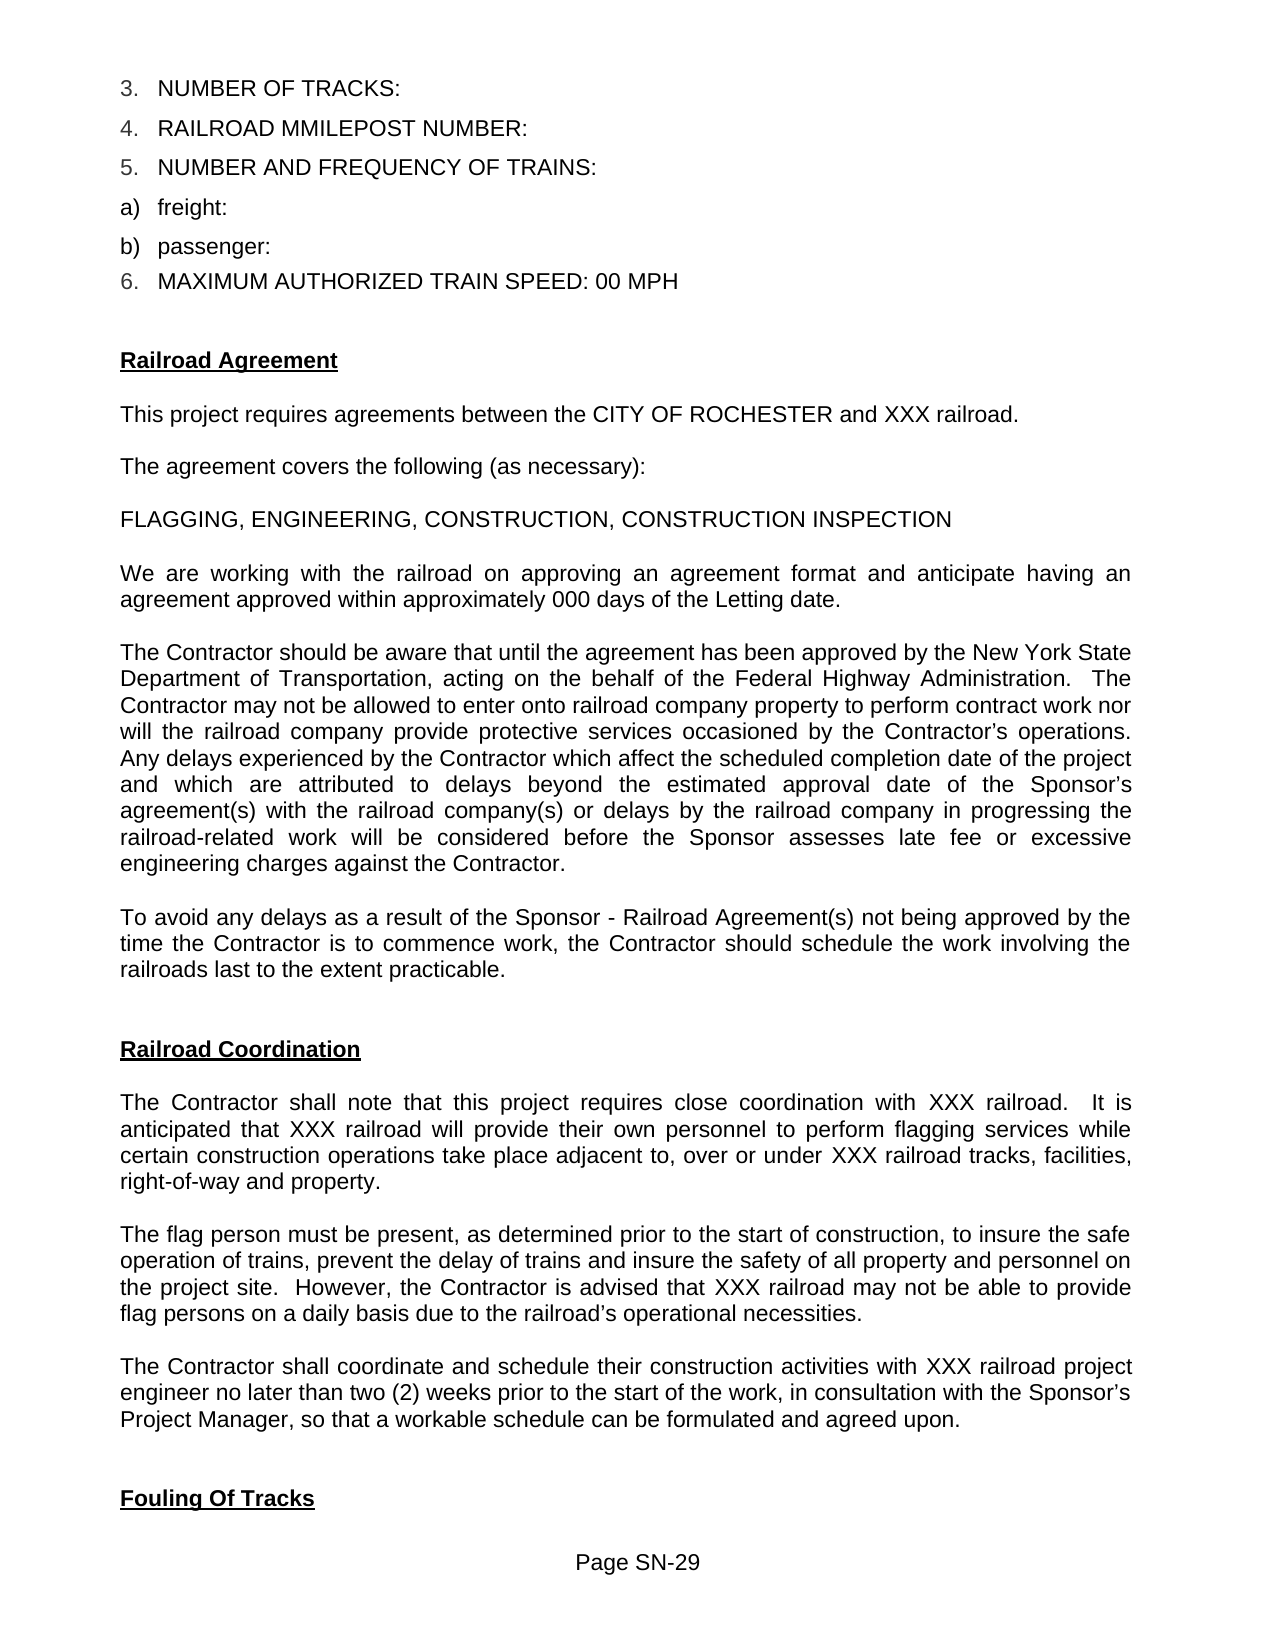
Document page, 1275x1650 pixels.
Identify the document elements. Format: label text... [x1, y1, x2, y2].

list NUMBER AND FREQUENCY OF TRAINS: [120, 154, 1155, 180]
list passenger: [120, 233, 1155, 259]
text FLAGGING, ENGINEERING, CONSTRUCTION, CONSTRUCTION INSPECTION [120, 506, 1155, 532]
text The Contractor shall coordinate and schedule their construction activities with XXX railroad project engineer no later than two (2) weeks prior to the start of the work, in consultation with the Sponsor’s Project Manager, so that a workable schedule can be formulated and agreed upon. [120, 1353, 1132, 1432]
text Railroad Coordination [120, 1036, 1155, 1062]
list MAXIMUM AUTHORIZED TRAIN SPEED: 00 MPH [120, 268, 1155, 294]
text We are working with the railroad on approving an agreement format and anticipate having an agreement approved within approximately 000 days of the Letting date. [120, 560, 1132, 613]
text Railroad Agreement [120, 347, 1155, 373]
text The Contractor shall note that this project requires close coordination with XXX railroad. It is anticipated that XXX railroad will provide their own personnel to perform flagging services while certain construction operations take place adjacent to, over or under XXX railroad tracks, facilities, right-of-way and property. [120, 1089, 1132, 1195]
text Fouling Of Tracks [120, 1485, 1155, 1511]
text To avoid any delays as a result of the Sponsor - Railroad Agreement(s) not being approved by the time the Contractor is to commence work, the Contractor should schedule the work involving the railroads last to the extent practicable. [120, 904, 1132, 983]
text The agreement covers the following (as necessary): [120, 453, 1132, 480]
text This project requires agreements between the CITY OF ROCHESTER and XXX railroad. [120, 401, 1132, 427]
list NUMBER OF TRACKS: [120, 75, 1155, 101]
text The Contractor should be aware that until the agreement has been approved by the New York State Department of Transportation, acting on the behalf of the Federal Highway Administration. The Contractor may not be allowed to enter onto railroad company property to perform contract work nor will the railroad company provide protective services occasioned by the Contractor’s operations. Any delays experienced by the Contractor which affect the scheduled completion date of the project and which are attributed to delays beyond the estimated approval date of the Sponsor’s agreement(s) with the railroad company(s) or delays by the railroad company in progressing the railroad-related work will be considered before the Sponsor assesses late fee or excessive engineering charges against the Contractor. [120, 639, 1133, 876]
list RAILROAD MMILEPOST NUMBER: [120, 114, 1155, 141]
list freight: [120, 194, 1155, 220]
text The flag person must be present, as determined prior to the start of construction, to insure the safe operation of trains, prevent the delay of trains and insure the safety of all property and personnel on the project site. However, the Contractor is advised that XXX railroad may not be able to provide flag persons on a daily basis due to the railroad’s operational necessities. [120, 1221, 1132, 1326]
